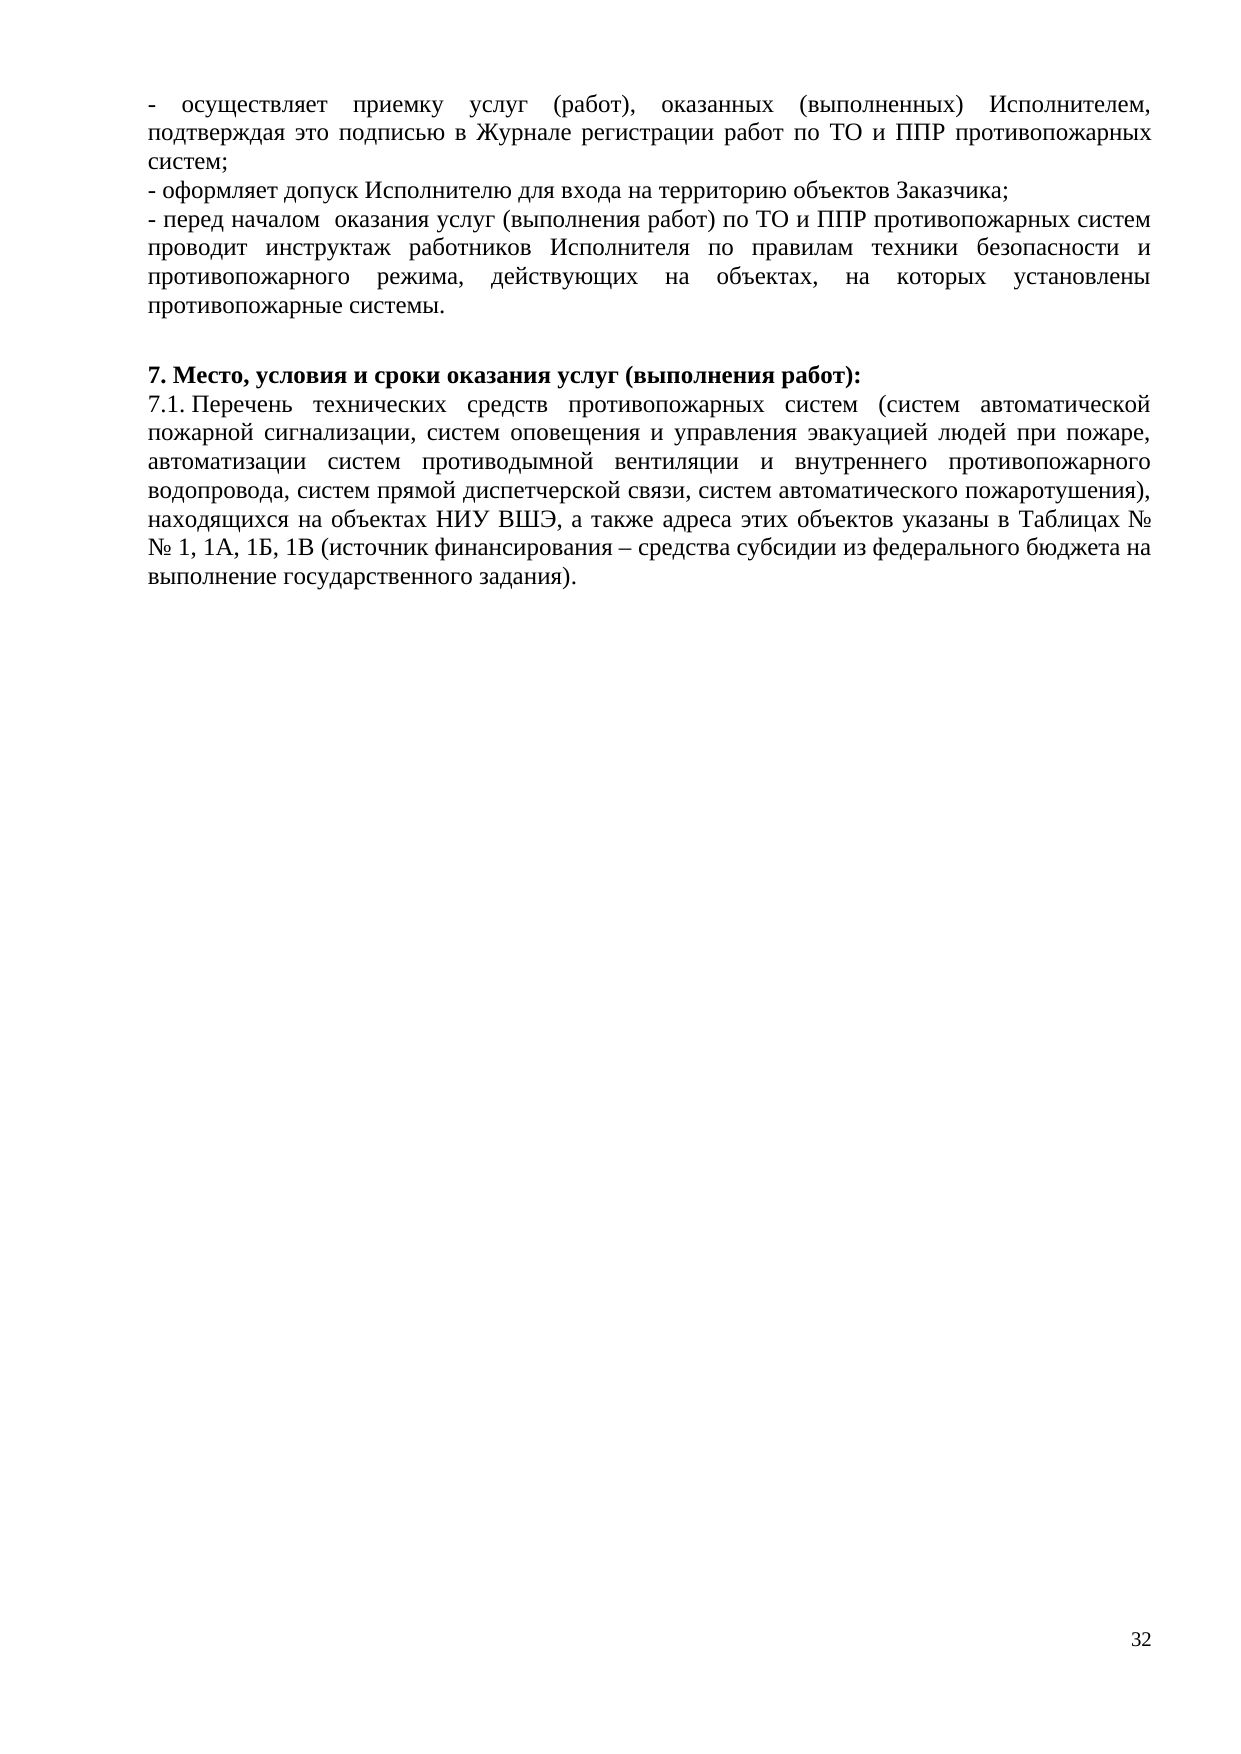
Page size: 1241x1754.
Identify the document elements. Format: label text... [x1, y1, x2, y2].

text - перед началом оказания услуг (выполнения работ) по ТО и ППР противопожарных систем проводит инструктаж работников Исполнителя по правилам техники безопасности и противопожарного режима, действующих на объектах, на которых установлены противопожарные системы. [148, 204, 1152, 319]
text 7. Место, условия и сроки оказания услуг (выполнения работ): [148, 360, 1152, 389]
text 7.1. Перечень технических средств противопожарных систем (систем автоматической пожарной сигнализации, систем оповещения и управления эвакуацией людей при пожаре, автоматизации систем противодымной вентиляции и внутреннего противопожарного водопровода, систем прямой диспетчерской связи, систем автоматического пожаротушения), находящихся на объектах НИУ ВШЭ, а также адреса этих объектов указаны в Таблицах №№ 1, 1А, 1Б, 1В (источник финансирования – средства субсидии из федерального бюджета на выполнение государственного задания). [148, 389, 1152, 590]
text - оформляет допуск Исполнителю для входа на территорию объектов Заказчика; [148, 175, 1152, 204]
text - осуществляет приемку услуг (работ), оказанных (выполненных) Исполнителем, подтверждая это подписью в Журнале регистрации работ по ТО и ППР противопожарных систем; [148, 89, 1152, 175]
